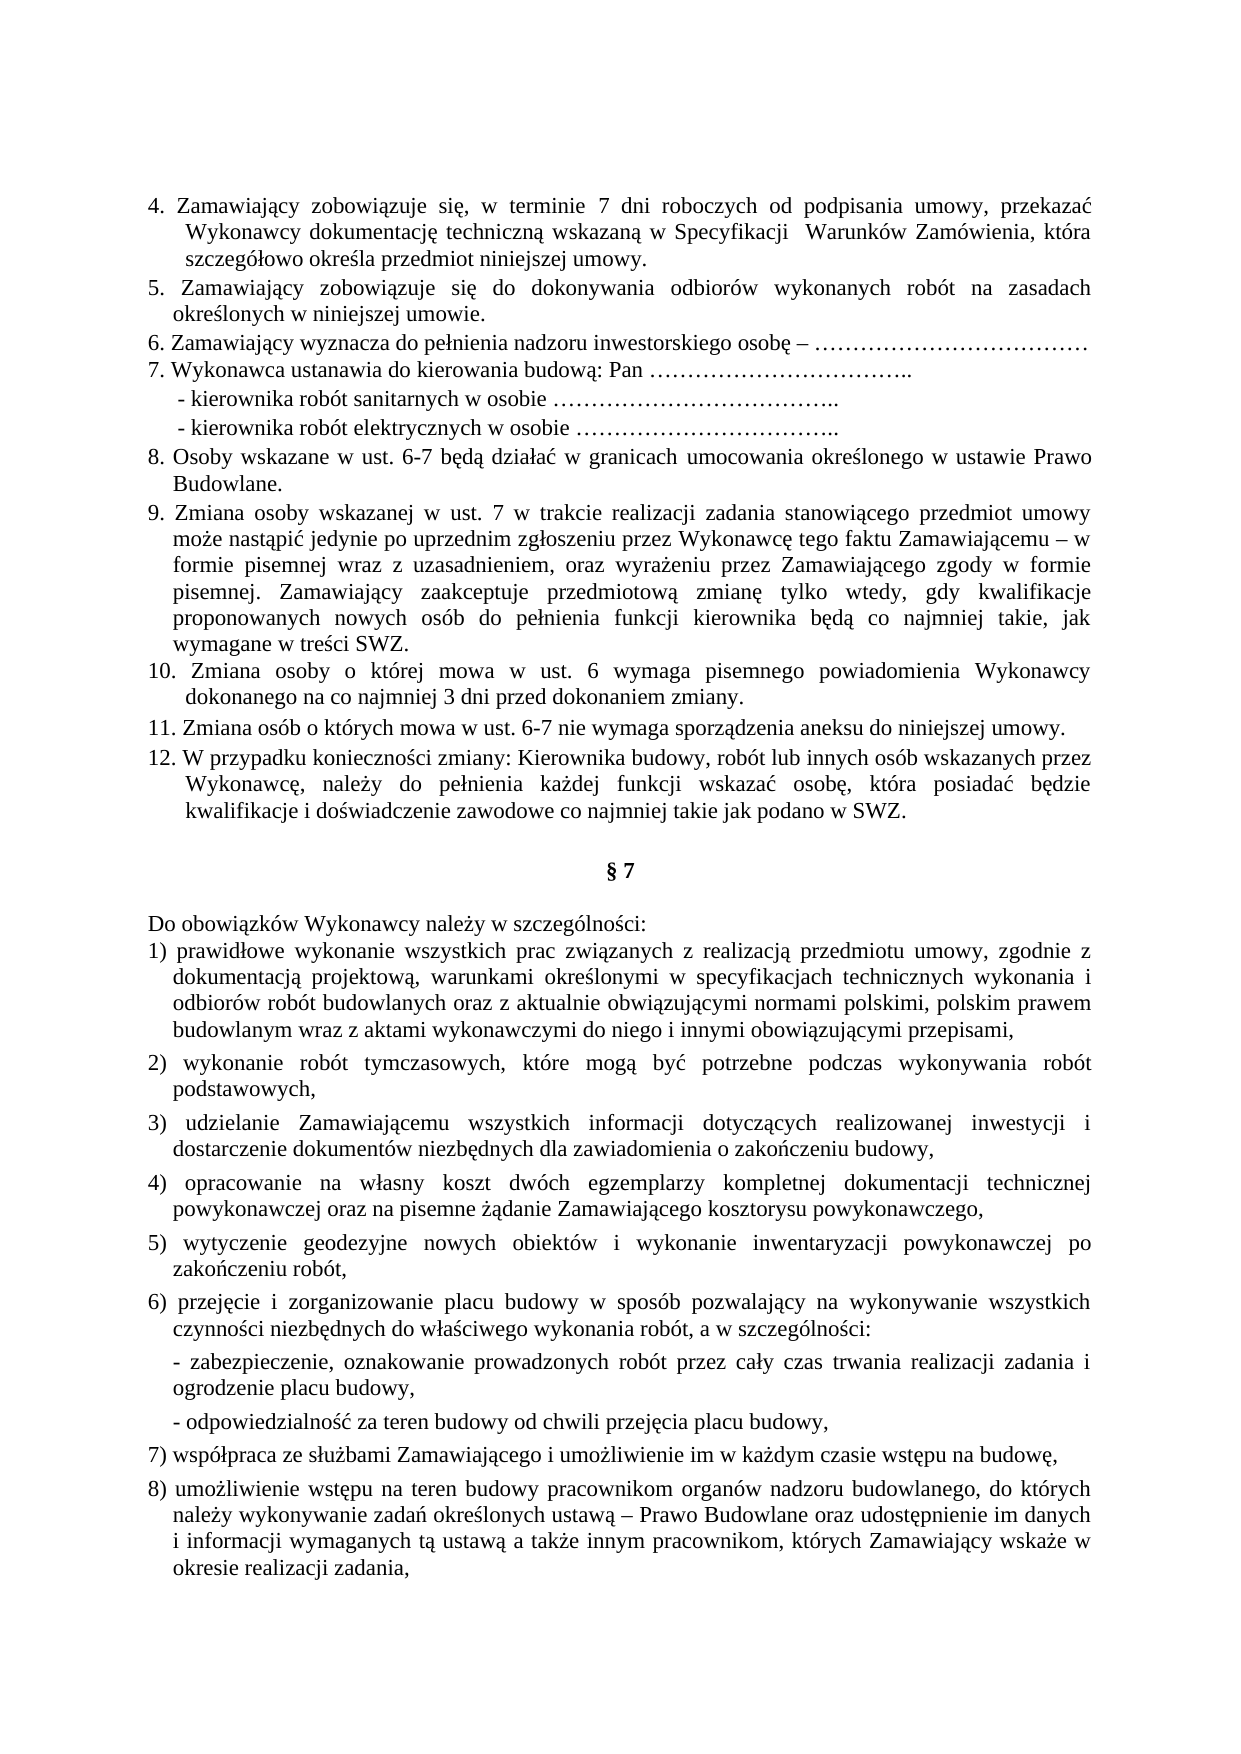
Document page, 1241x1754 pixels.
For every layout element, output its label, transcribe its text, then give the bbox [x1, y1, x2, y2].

text 8) umożliwienie wstępu na teren budowy pracownikom organów nadzoru budowlanego, do których należy wykonywanie zadań określonych ustawą – Prawo Budowlane oraz udostępnienie im danych i informacji wymaganych tą ustawą a także innym pracownikom, których Zamawiający wskaże w okresie realizacji zadania, [148, 1475, 1092, 1580]
text 4. Zamawiający zobowiązuje się, w terminie 7 dni roboczych od podpisania umowy, przekazać Wykonawcy dokumentację techniczną wskazaną w Specyfikacji Warunków Zamówienia, która szczegółowo określa przedmiot niniejszej umowy. [148, 192, 1092, 271]
text 5. Zamawiający zobowiązuje się do dokonywania odbiorów wykonanych robót na zasadach określonych w niniejszej umowie. [148, 274, 1092, 327]
text § 7 [148, 858, 1092, 884]
text - kierownika robót elektrycznych w osobie …………………………….. [148, 414, 1092, 440]
text 9. Zmiana osoby wskazanej w ust. 7 w trakcie realizacji zadania stanowiącego przedmiot umowy może nastąpić jedynie po uprzednim zgłoszeniu przez Wykonawcę tego faktu Zamawiającemu – w formie pisemnej wraz z uzasadnieniem, oraz wyrażeniu przez Zamawiającego zgody w formie pisemnej. Zamawiający zaakceptuje przedmiotową zmianę tylko wtedy, gdy kwalifikacje proponowanych nowych osób do pełnienia funkcji kierownika będą co najmniej takie, jak wymagane w treści SWZ. [148, 499, 1092, 657]
text 1) prawidłowe wykonanie wszystkich prac związanych z realizacją przedmiotu umowy, zgodnie z dokumentacją projektową, warunkami określonymi w specyfikacjach technicznych wykonania i odbiorów robót budowlanych oraz z aktualnie obwiązującymi normami polskimi, polskim prawem budowlanym wraz z aktami wykonawczymi do niego i innymi obowiązującymi przepisami, [148, 937, 1092, 1042]
text - zabezpieczenie, oznakowanie prowadzonych robót przez cały czas trwania realizacji zadania i ogrodzenie placu budowy, [173, 1348, 1092, 1401]
text 5) wytyczenie geodezyjne nowych obiektów i wykonanie inwentaryzacji powykonawczej po zakończeniu robót, [148, 1228, 1092, 1281]
text 12. W przypadku konieczności zmiany: Kierownika budowy, robót lub innych osób wskazanych przez Wykonawcę, należy do pełnienia każdej funkcji wskazać osobę, która posiadać będzie kwalifikacje i doświadczenie zawodowe co najmniej takie jak podano w SWZ. [148, 744, 1092, 823]
text Do obowiązków Wykonawcy należy w szczególności: [148, 910, 1092, 937]
text - kierownika robót sanitarnych w osobie ……………………………….. [148, 385, 1092, 411]
text 4) opracowanie na własny koszt dwóch egzemplarzy kompletnej dokumentacji technicznej powykonawczej oraz na pisemne żądanie Zamawiającego kosztorysu powykonawczego, [148, 1169, 1092, 1221]
text 7) współpraca ze służbami Zamawiającego i umożliwienie im w każdym czasie wstępu na budowę, [148, 1441, 1092, 1468]
text 11. Zmiana osób o których mowa w ust. 6-7 nie wymaga sporządzenia aneksu do niniejszej umowy. [148, 714, 1092, 740]
text 3) udzielanie Zamawiającemu wszystkich informacji dotyczących realizowanej inwestycji i dostarczenie dokumentów niezbędnych dla zawiadomienia o zakończeniu budowy, [148, 1109, 1092, 1162]
text 2) wykonanie robót tymczasowych, które mogą być potrzebne podczas wykonywania robót podstawowych, [148, 1049, 1092, 1102]
text 7. Wykonawca ustanawia do kierowania budową: Pan …………………………….. [148, 356, 1092, 382]
text - odpowiedzialność za teren budowy od chwili przejęcia placu budowy, [173, 1408, 1092, 1434]
text 6. Zamawiający wyznacza do pełnienia nadzoru inwestorskiego osobę – ……………………………… [148, 329, 1092, 356]
text 6) przejęcie i zorganizowanie placu budowy w sposób pozwalający na wykonywanie wszystkich czynności niezbędnych do właściwego wykonania robót, a w szczególności: [148, 1288, 1092, 1341]
text 10. Zmiana osoby o której mowa w ust. 6 wymaga pisemnego powiadomienia Wykonawcy dokonanego na co najmniej 3 dni przed dokonaniem zmiany. [148, 657, 1092, 709]
text 8. Osoby wskazane w ust. 6-7 będą działać w granicach umocowania określonego w ustawie Prawo Budowlane. [148, 443, 1092, 496]
